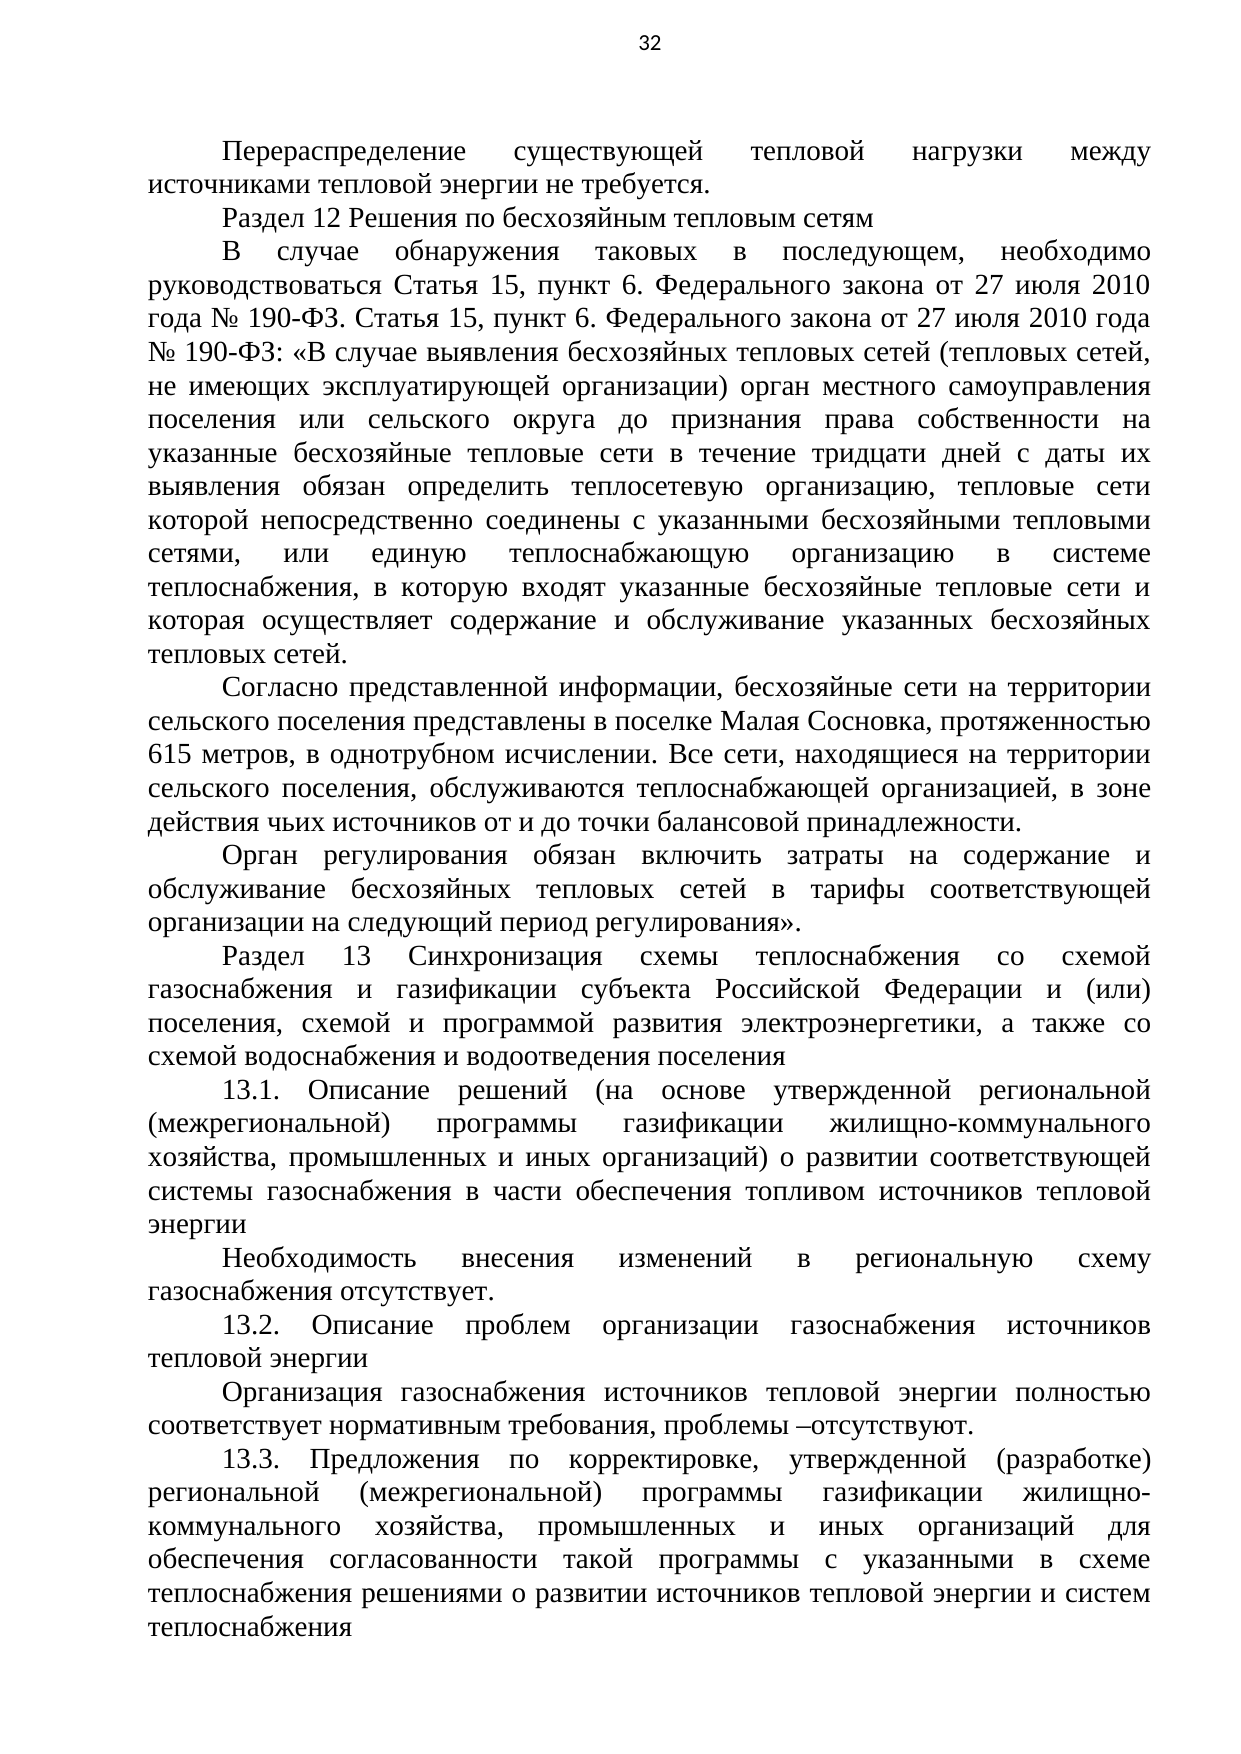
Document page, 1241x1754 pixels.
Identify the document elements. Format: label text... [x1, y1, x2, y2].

text 13.1. Описание решений (на основе утвержденной региональной (межрегиональной) программы газификации жилищно-коммунального хозяйства, промышленных и иных организаций) о развитии соответствующей системы газоснабжения в части обеспечения топливом источников тепловой энергии [148, 1072, 1152, 1240]
text Согласно представленной информации, бесхозяйные сети на территории сельского поселения представлены в поселке Малая Сосновка, протяженностью 615 метров, в однотрубном исчислении. Все сети, находящиеся на территории сельского поселения, обслуживаются теплоснабжающей организацией, в зоне действия чьих источников от и до точки балансовой принадлежности. [148, 669, 1152, 837]
text Организация газоснабжения источников тепловой энергии полностью соответствует нормативным требования, проблемы –отсутствуют. [148, 1374, 1152, 1441]
text Необходимость внесения изменений в региональную схему газоснабжения отсутствует. [148, 1240, 1152, 1307]
text Раздел 12 Решения по бесхозяйным тепловым сетям [148, 200, 1152, 233]
text 13.3. Предложения по корректировке, утвержденной (разработке) региональной (межрегиональной) программы газификации жилищно-коммунального хозяйства, промышленных и иных организаций для обеспечения согласованности такой программы с указанными в схеме теплоснабжения решениями о развитии источников тепловой энергии и систем теплоснабжения [148, 1441, 1152, 1642]
text В случае обнаружения таковых в последующем, необходимо руководствоваться Статья 15, пункт 6. Федерального закона от 27 июля 2010 года № 190-ФЗ. Статья 15, пункт 6. Федерального закона от 27 июля 2010 года № 190-ФЗ: «В случае выявления бесхозяйных тепловых сетей (тепловых сетей, не имеющих эксплуатирующей организации) орган местного самоуправления поселения или сельского округа до признания права собственности на указанные бесхозяйные тепловые сети в течение тридцати дней с даты их выявления обязан определить теплосетевую организацию, тепловые сети которой непосредственно соединены с указанными бесхозяйными тепловыми сетями, или единую теплоснабжающую организацию в системе теплоснабжения, в которую входят указанные бесхозяйные тепловые сети и которая осуществляет содержание и обслуживание указанных бесхозяйных тепловых сетей. [148, 233, 1152, 669]
text Орган регулирования обязан включить затраты на содержание и обслуживание бесхозяйных тепловых сетей в тарифы соответствующей организации на следующий период регулирования». [148, 837, 1152, 938]
text Раздел 13 Синхронизация схемы теплоснабжения со схемой газоснабжения и газификации субъекта Российской Федерации и (или) поселения, схемой и программой развития электроэнергетики, а также со схемой водоснабжения и водоотведения поселения [148, 938, 1152, 1072]
text 13.2. Описание проблем организации газоснабжения источников тепловой энергии [148, 1307, 1152, 1374]
text Перераспределение существующей тепловой нагрузки между источниками тепловой энергии не требуется. [148, 133, 1152, 200]
